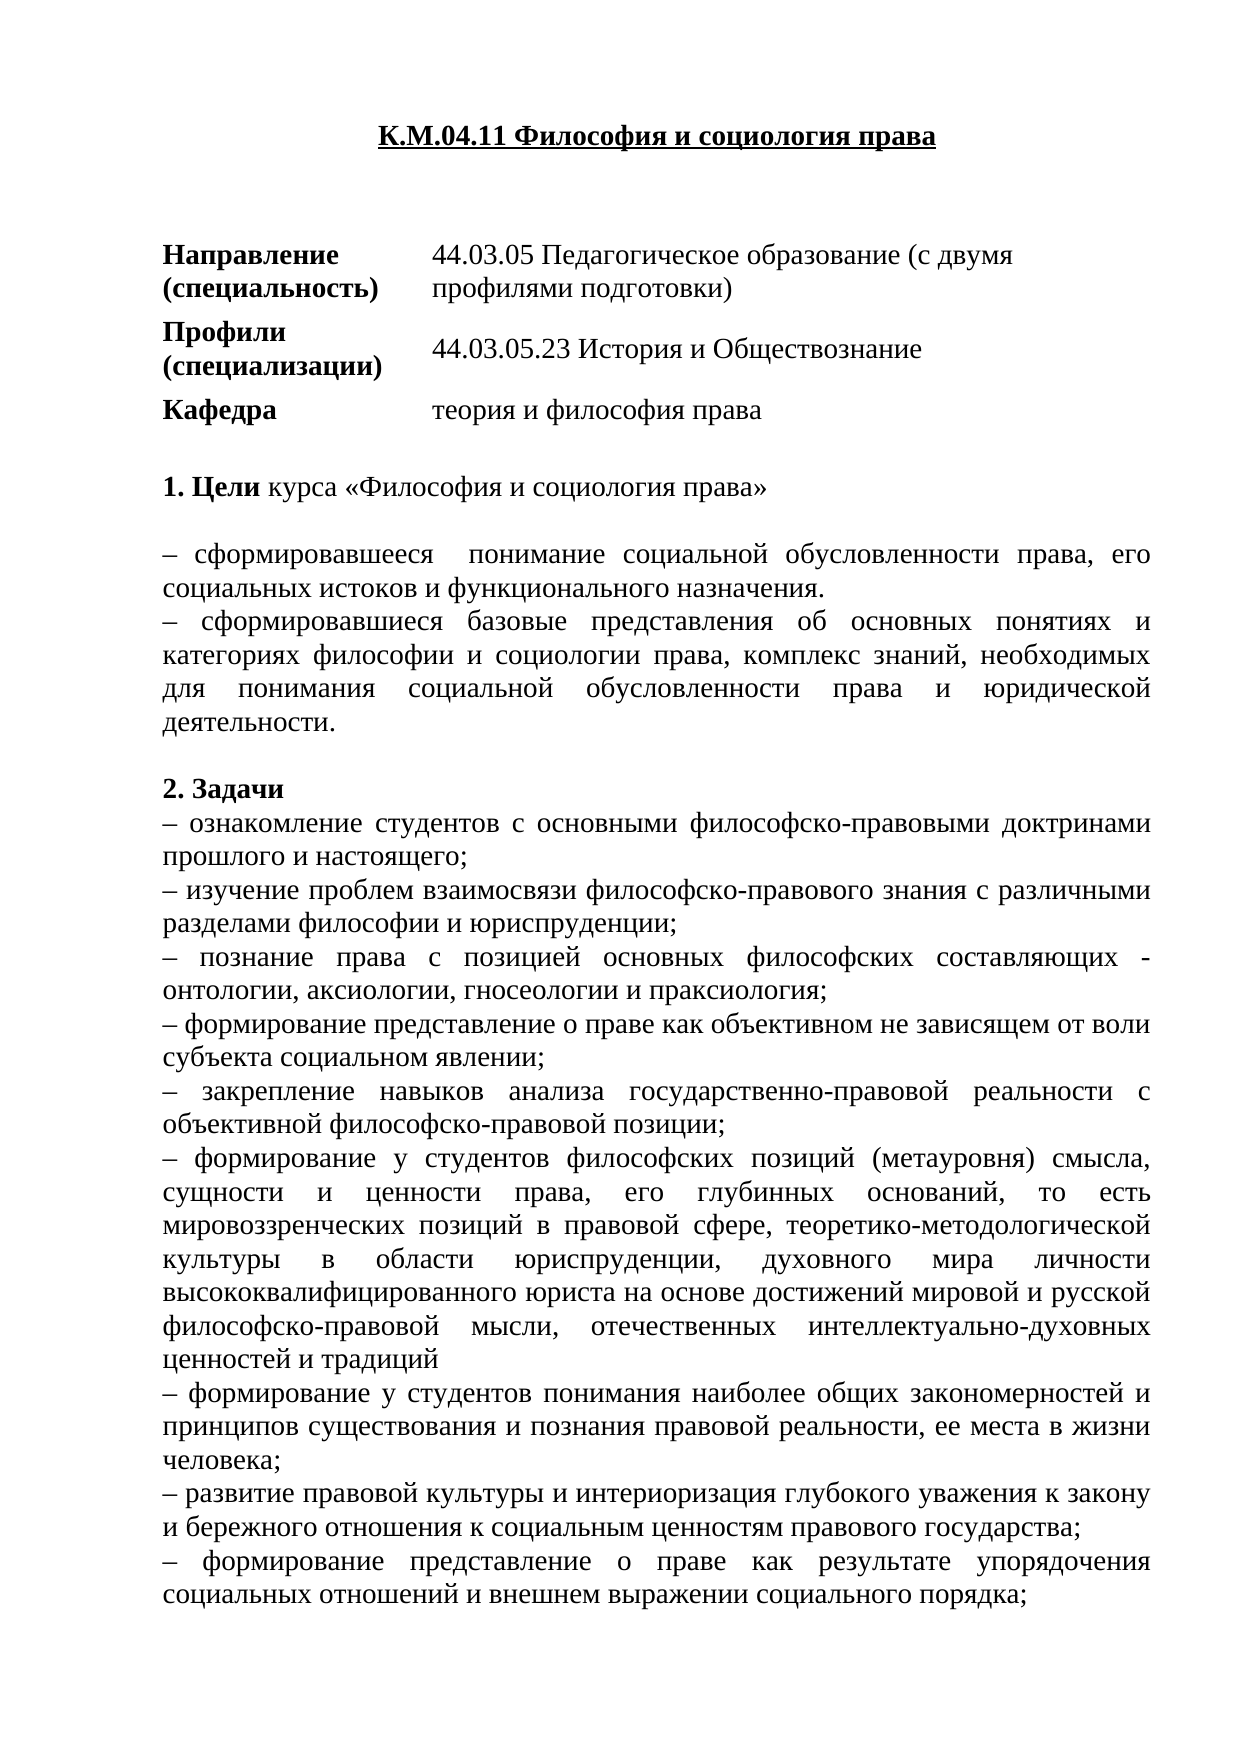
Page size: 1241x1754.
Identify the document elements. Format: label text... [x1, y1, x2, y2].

text – ознакомление студентов с основными философско-правовыми доктринами прошлого и настоящего; [162, 805, 1152, 872]
text – сформировавшиеся базовые представления об основных понятиях и категориях философии и социологии права, комплекс знаний, необходимых для понимания социальной обусловленности права и юридической деятельности. [162, 603, 1152, 738]
text К.М.04.11 Философия и социология права [162, 118, 1152, 152]
text – познание права с позицией основных философских составляющих - онтологии, аксиологии, гносеологии и праксиология; [162, 939, 1152, 1006]
text – развитие правовой культуры и интериоризация глубокого уважения к закону и бережного отношения к социальным ценностям правового государства; [162, 1476, 1152, 1543]
text – изучение проблем взаимосвязи философско-правового знания с различными разделами философии и юриспруденции; [162, 872, 1152, 939]
text – формирование у студентов философских позиций (метауровня) смысла, сущности и ценности права, его глубинных оснований, то есть мировоззренческих позиций в правовой сфере, теоретико-методологической культуры в области юриспруденции, духовного мира личности высококвалифицированного юриста на основе достижений мировой и русской философско-правовой мысли, отечественных интеллектуально-духовных ценностей и традиций [162, 1140, 1152, 1375]
text – формирование у студентов понимания наиболее общих закономерностей и принципов существования и познания правовой реальности, ее места в жизни человека; [162, 1375, 1152, 1476]
text – сформировавшееся понимание социальной обусловленности права, его социальных истоков и функционального назначения. [162, 536, 1152, 603]
text – формирование представление о праве как объективном не зависящем от воли субъекта социальном явлении; [162, 1006, 1152, 1073]
text 1. Цели курса «Философия и социология права» [162, 469, 1152, 503]
text 2. Задачи [162, 771, 1152, 805]
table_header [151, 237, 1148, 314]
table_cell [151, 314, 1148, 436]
text – закрепление навыков анализа государственно-правовой реальности с объективной философско-правовой позиции; [162, 1073, 1152, 1140]
text – формирование представление о праве как результате упорядочения социальных отношений и внешнем выражении социального порядка; [162, 1543, 1152, 1610]
